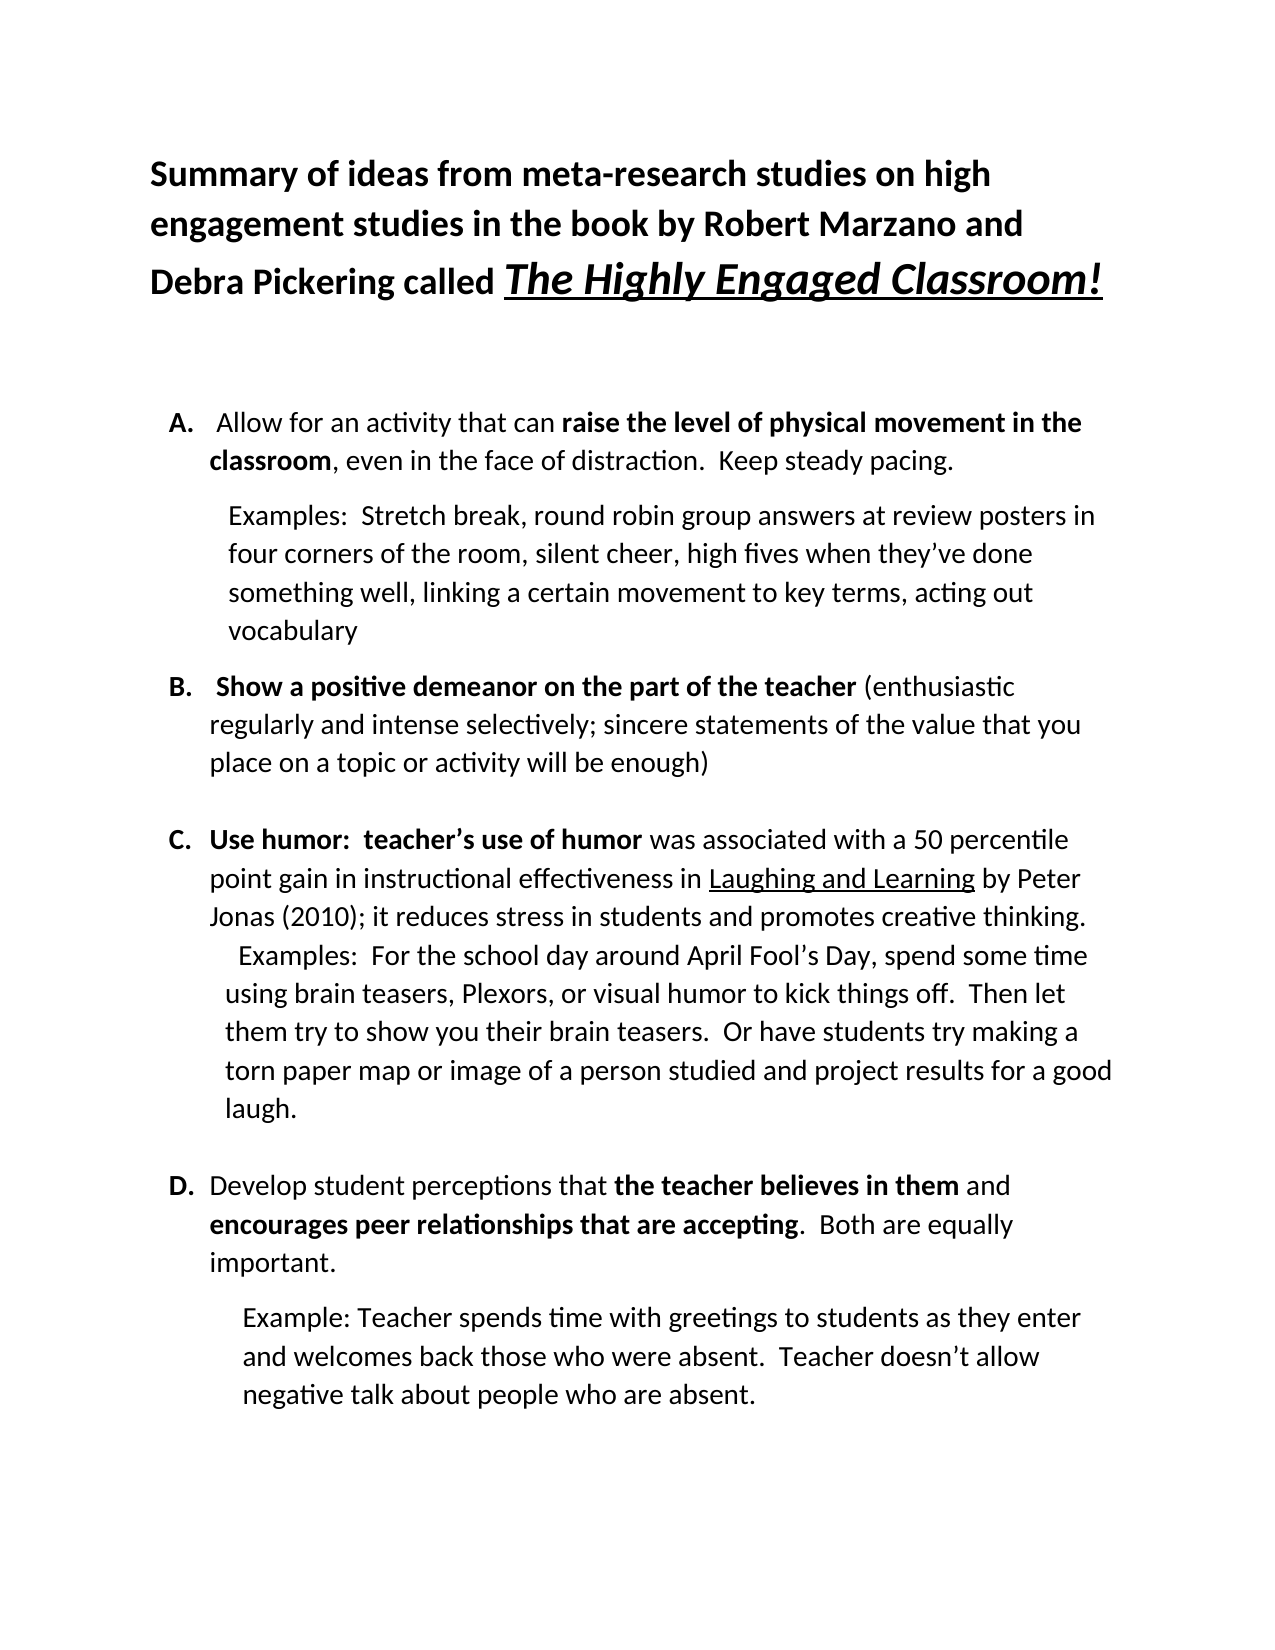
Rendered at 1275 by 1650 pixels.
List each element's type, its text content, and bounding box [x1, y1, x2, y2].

list Use humor: teacher’s use of humor was associated with a 50 percentile point gain in instructional effectiveness in Laughing and Learning by Peter Jonas (2010); it reduces stress in students and promotes creative thinking. [169, 821, 1125, 934]
list Show a positive demeanor on the part of the teacher (enthusiastic regularly and intense selectively; sincere statements of the value that you place on a topic or activity will be enough) [169, 668, 1125, 780]
list Develop student perceptions that the teacher believes in them and encourages peer relationships that are accepting. Both are equally important. [169, 1167, 1125, 1280]
list Examples: For the school day around April Fool’s Day, spend some time using brain teasers, Plexors, or visual humor to kick things off. Then let them try to show you their brain teasers. Or have students try making a torn paper map or image of a person studied and project results for a good laugh. [225, 937, 1125, 1126]
list Allow for an activity that can raise the level of physical movement in the classroom, even in the face of distraction. Keep steady pacing. [169, 404, 1125, 478]
text Example: Teacher spends time with greetings to students as they enter and welcomes back those who were absent. Teacher doesn’t allow negative talk about people who are absent. [242, 1299, 1125, 1412]
text Summary of ideas from meta-research studies on high engagement studies in the book by Robert Marzano and Debra Pickering called The Highly Engaged Classroom! [150, 150, 1125, 306]
text Examples: Stretch break, round robin group answers at review posters in four corners of the room, silent cheer, high fives when they’ve done something well, linking a certain movement to key terms, acting out vocabulary [228, 497, 1125, 648]
